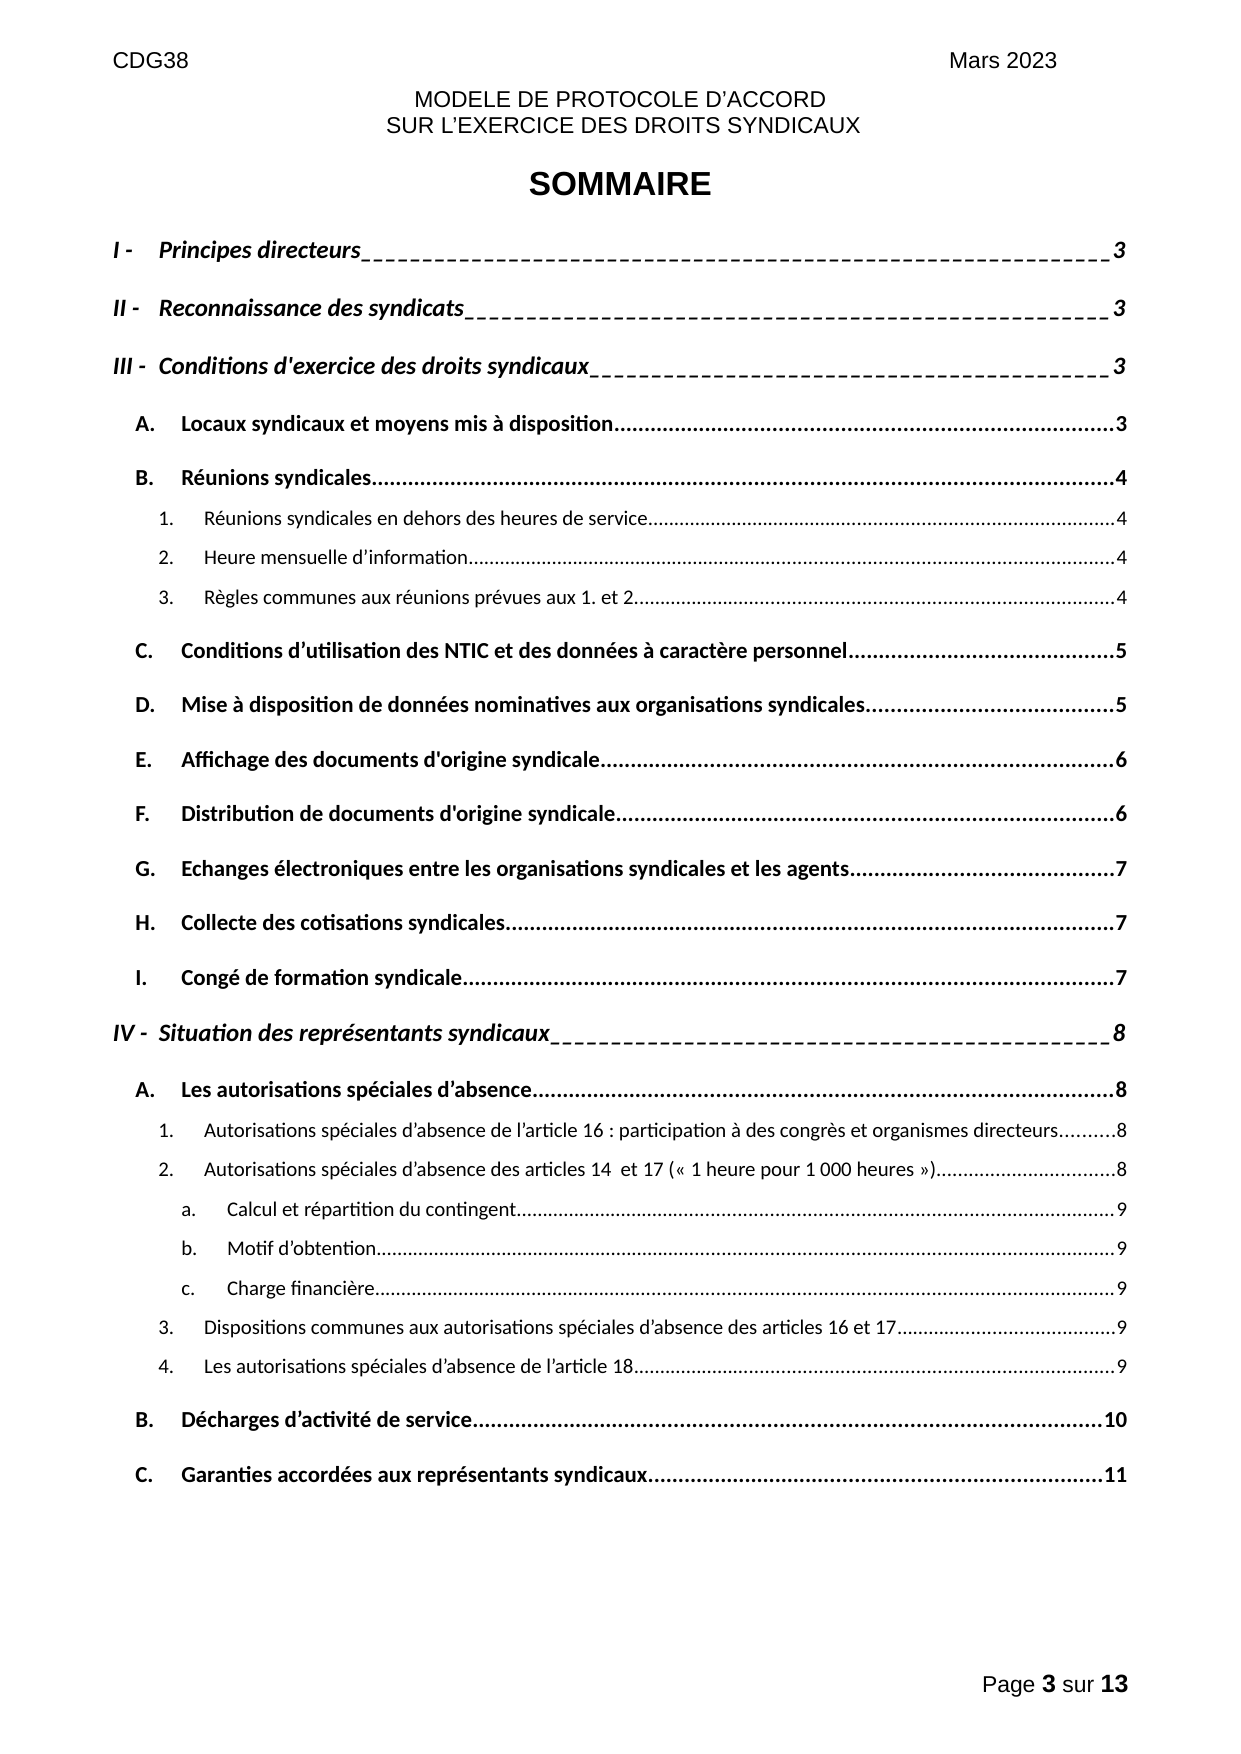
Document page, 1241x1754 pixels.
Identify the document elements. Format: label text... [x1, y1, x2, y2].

text II - Reconnaissance des syndicats 3 [112, 292, 1128, 323]
text A. Les autorisations spéciales d’absence 8 [135, 1075, 1128, 1103]
text 2. Heure mensuelle d’information 4 [158, 544, 1128, 570]
text B. Décharges d’activité de service 10 [135, 1405, 1128, 1433]
text C. Garanties accordées aux représentants syndicaux 11 [135, 1460, 1128, 1488]
text H. Collecte des cotisations syndicales 7 [135, 908, 1128, 936]
text B. Réunions syndicales 4 [135, 463, 1128, 491]
text a. Calcul et répartition du contingent 9 [181, 1196, 1128, 1221]
text 3. Dispositions communes aux autorisations spéciales d’absence des articles 16 et 17 9 [158, 1314, 1128, 1339]
text 2. Autorisations spéciales d’absence des articles 14 et 17 (« 1 heure pour 1 000 heures ») 8 [158, 1157, 1128, 1182]
text 4. Les autorisations spéciales d’absence de l’article 18 9 [158, 1353, 1128, 1379]
text b. Motif d’obtention 9 [181, 1235, 1128, 1261]
text G. Echanges électroniques entre les organisations syndicales et les agents 7 [135, 854, 1128, 882]
text SOMMAIRE [112, 164, 1128, 202]
text A. Locaux syndicaux et moyens mis à disposition 3 [135, 409, 1128, 437]
text C. Conditions d’utilisation des NTIC et des données à caractère personnel 5 [135, 636, 1128, 664]
text I - Principes directeurs 3 [112, 234, 1128, 264]
text 1. Réunions syndicales en dehors des heures de service 4 [158, 505, 1128, 531]
text D. Mise à disposition de données nominatives aux organisations syndicales 5 [135, 690, 1128, 718]
text IV - Situation des représentants syndicaux 8 [112, 1017, 1128, 1048]
text c. Charge financière 9 [181, 1275, 1128, 1300]
text 3. Règles communes aux réunions prévues aux 1. et 2. 4 [158, 584, 1128, 609]
text E. Affichage des documents d'origine syndicale 6 [135, 745, 1128, 773]
text III - Conditions d'exercice des droits syndicaux 3 [112, 350, 1128, 381]
text I. Congé de formation syndicale 7 [135, 963, 1128, 991]
text F. Distribution de documents d'origine syndicale 6 [135, 799, 1128, 827]
text 1. Autorisations spéciales d’absence de l’article 16 : participation à des congrès et organismes directeurs 8 [158, 1117, 1128, 1143]
